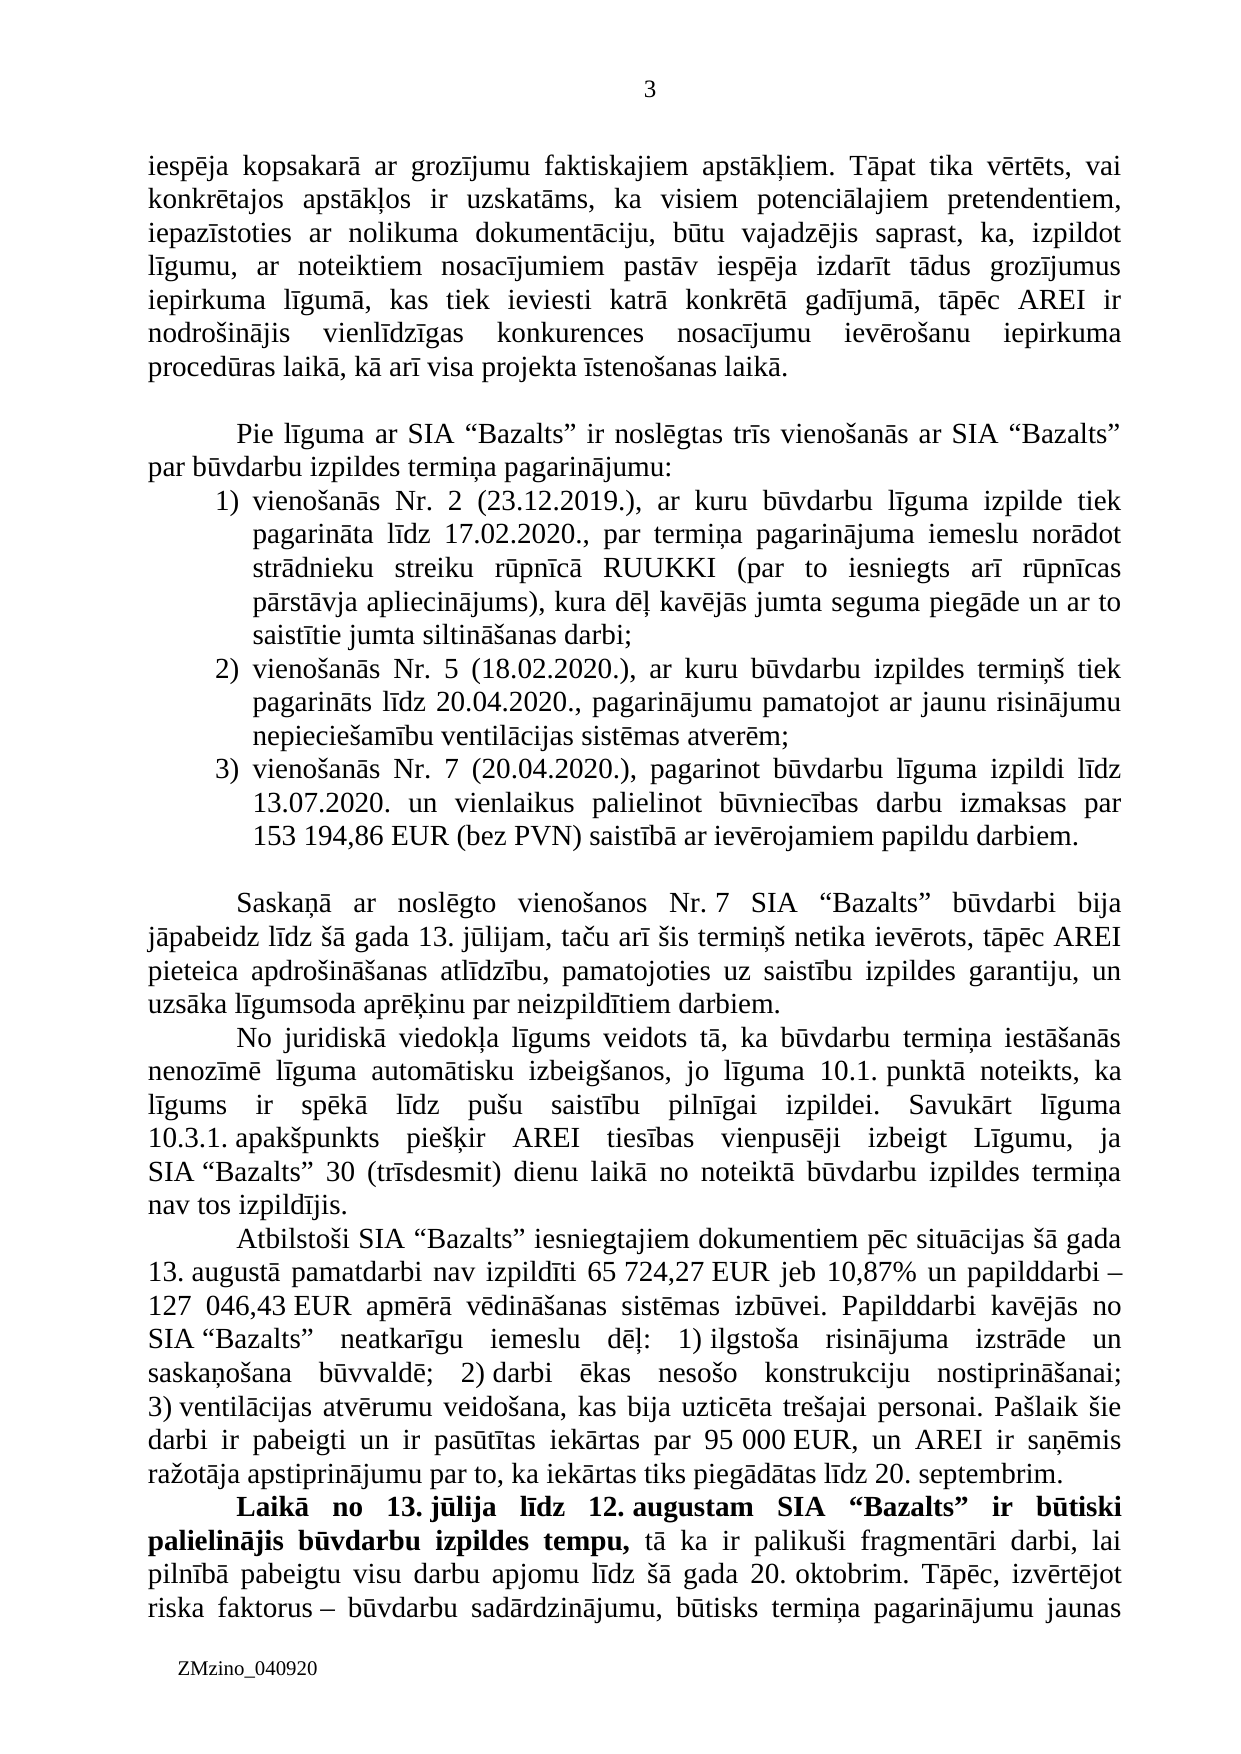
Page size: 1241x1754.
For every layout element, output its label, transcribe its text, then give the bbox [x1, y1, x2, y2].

list vienošanās Nr. 5 (18.02.2020.), ar kuru būvdarbu izpildes termiņš tiek pagarināts līdz 20.04.2020., pagarinājumu pamatojot ar jaunu risinājumu nepieciešamību ventilācijas sistēmas atverēm; [215, 651, 1122, 751]
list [148, 1489, 1122, 1623]
text No juridiskā viedokļa līgums veidots tā, ka būvdarbu termiņa iestāšanās nenozīmē līguma automātisku izbeigšanos, jo līguma 10.1. punktā noteikts, ka līgums ir spēkā līdz pušu saistību pilnīgai izpildei. Savukārt līguma 10.3.1. apakšpunkts piešķir AREI tiesības vienpusēji izbeigt Līgumu, ja SIA “Bazalts” 30 (trīsdesmit) dienu laikā no noteiktā būvdarbu izpildes termiņa nav tos izpildījis. [148, 1020, 1122, 1221]
list vienošanās Nr. 7 (20.04.2020.), pagarinot būvdarbu līguma izpildi līdz 13.07.2020. un vienlaikus palielinot būvniecības darbu izmaksas par 153 194,86 EUR (bez PVN) saistībā ar ievērojamiem papildu darbiem. [215, 751, 1122, 852]
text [148, 148, 1122, 382]
list vienošanās Nr. 2 (23.12.2019.), ar kuru būvdarbu līguma izpilde tiek pagarināta līdz 17.02.2020., par termiņa pagarinājuma iemeslu norādot strādnieku streiku rūpnīcā RUUKKI (par to iesniegts arī rūpnīcas pārstāvja apliecinājums), kura dēļ kavējās jumta seguma piegāde un ar to saistītie jumta siltināšanas darbi; [215, 483, 1122, 651]
text Saskaņā ar noslēgto vienošanos Nr. 7 SIA “Bazalts” būvdarbi bija jāpabeidz līdz šā gada 13. jūlijam, taču arī šis termiņš netika ievērots, tāpēc AREI pieteica apdrošināšanas atlīdzību, pamatojoties uz saistību izpildes garantiju, un uzsāka līgumsoda aprēķinu par neizpildītiem darbiem. [148, 886, 1122, 1020]
text Pie līguma ar SIA “Bazalts” ir noslēgtas trīs vienošanās ar SIA “Bazalts” par būvdarbu izpildes termiņa pagarinājumu: [148, 416, 1122, 483]
text Atbilstoši SIA “Bazalts” iesniegtajiem dokumentiem pēc situācijas šā gada 13. augustā pamatdarbi nav izpildīti 65 724,27 EUR jeb 10,87% un papilddarbi – 127 046,43 EUR apmērā vēdināšanas sistēmas izbūvei. Papilddarbi kavējās no SIA “Bazalts” neatkarīgu iemeslu dēļ: 1) ilgstoša risinājuma izstrāde un saskaņošana būvvaldē; 2) darbi ēkas nesošo konstrukciju nostiprināšanai; 3) ventilācijas atvērumu veidošana, kas bija uzticēta trešajai personai. Pašlaik šie darbi ir pabeigti un ir pasūtītas iekārtas par 95 000 EUR, un AREI ir saņēmis ražotāja apstiprinājumu par to, ka iekārtas tiks piegādātas līdz 20. septembrim. [148, 1221, 1122, 1489]
